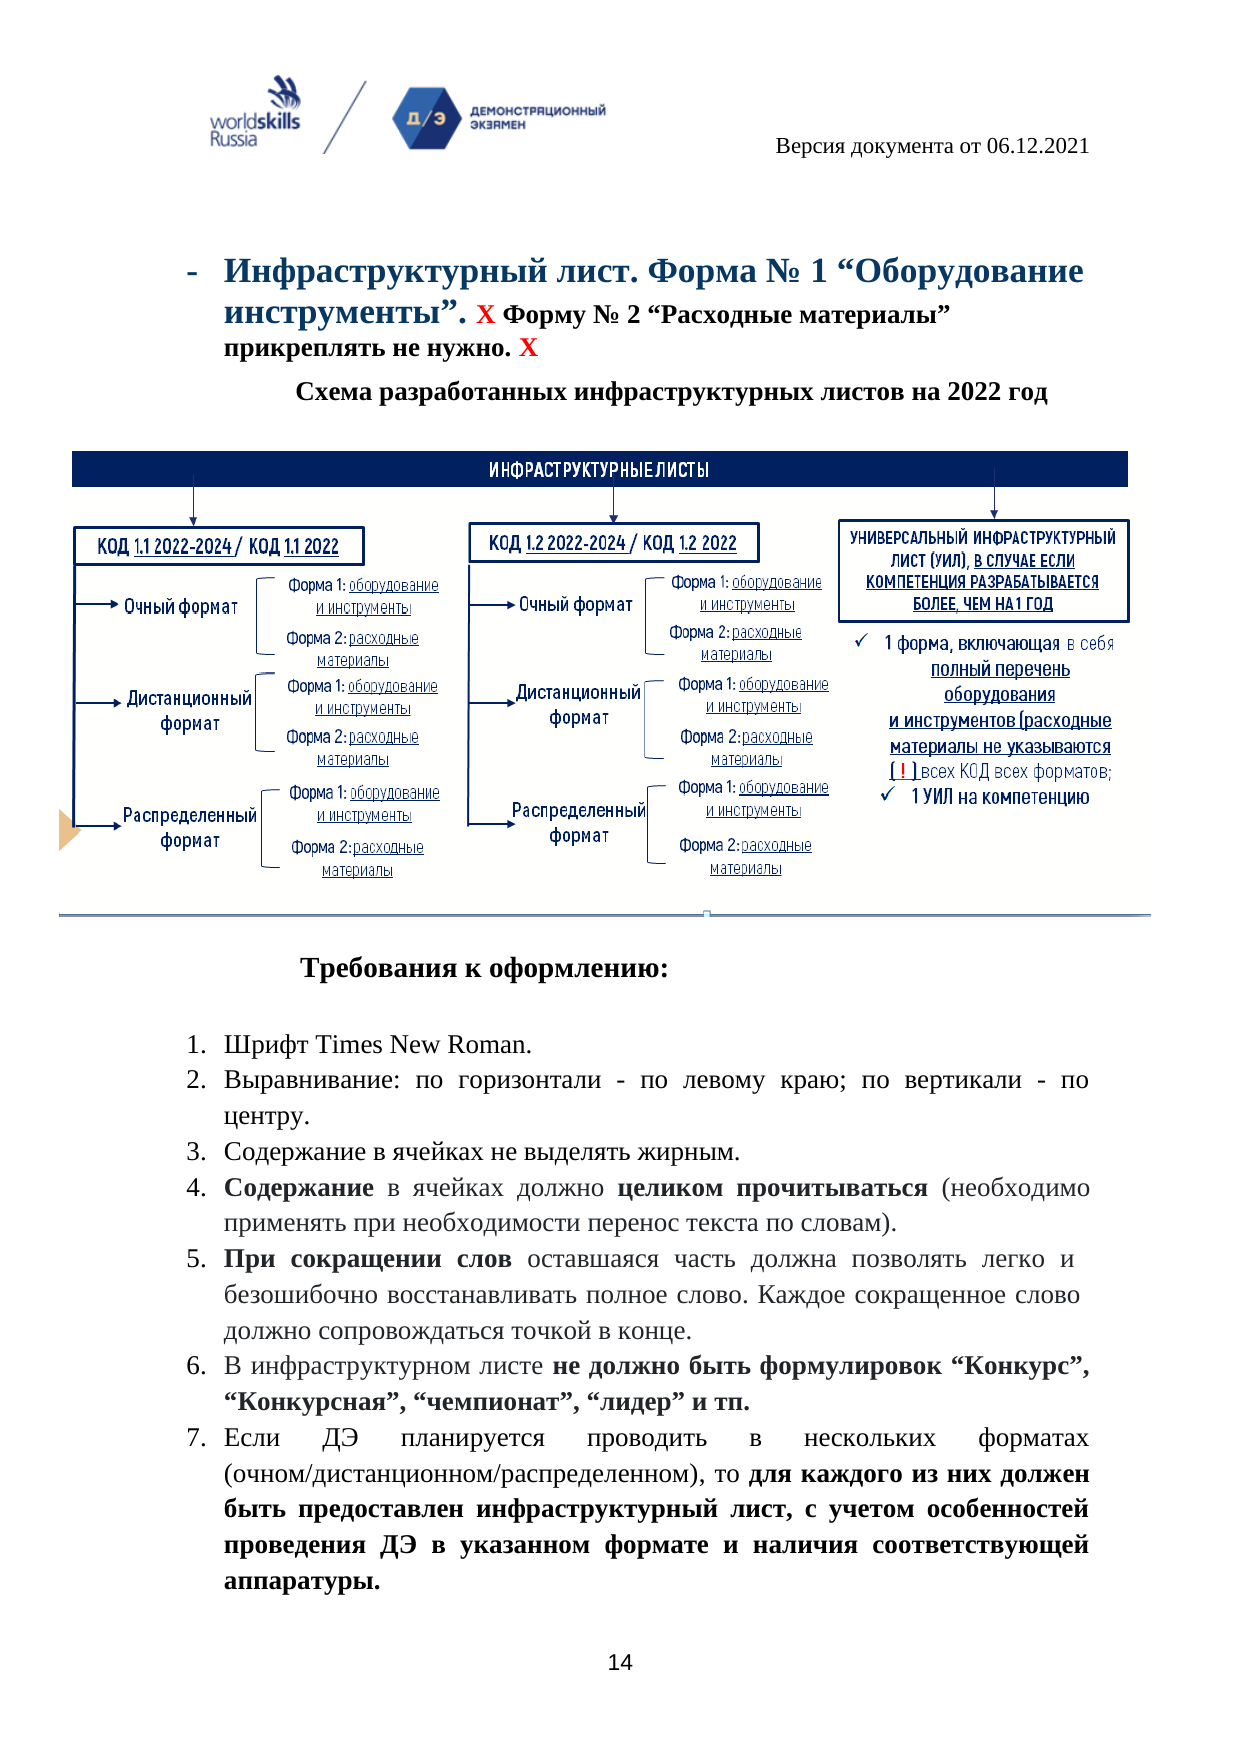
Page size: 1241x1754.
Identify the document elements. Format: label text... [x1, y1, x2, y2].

list Содержание в ячейках должно целиком прочитываться (необходимо применять при необходимости перенос текста по словам). [186, 1171, 1090, 1238]
subtitle Инфраструктурный лист. Форма № 1 “Оборудование инструменты”. X Форму № 2 “Расходные материалы” прикреплять не нужно. X [186, 250, 1090, 363]
list Содержание в ячейках не выделять жирным. [186, 1135, 1090, 1166]
list Если ДЭ планируется проводить в нескольких форматах (очном/дистанционном/распределенном), то для каждого из них должен быть предоставлен инфраструктурный лист, с учетом особенностей проведения ДЭ в указанном формате и наличия соответствующей аппаратуры. [186, 1421, 1090, 1595]
text Схема разработанных инфраструктурных листов на 2022 год [253, 375, 1090, 406]
picture [208, 75, 610, 154]
picture [59, 444, 1152, 917]
list Шрифт Times New Roman. [186, 1028, 1090, 1059]
subtitle Требования к оформлению: [300, 950, 1090, 984]
list В инфраструктурном листе не должно быть формулировок “Конкурс”, “Конкурсная”, “чемпионат”, “лидер” и тп. [186, 1349, 1090, 1416]
list Выравнивание: по горизонтали - по левому краю; по вертикали - по центру. [186, 1064, 1090, 1131]
list При сокращении слов оставшаяся часть должна позволять легко и безошибочно восстанавливать полное слово. Каждое сокращенное слово должно сопровождаться точкой в конце. [186, 1242, 1090, 1345]
